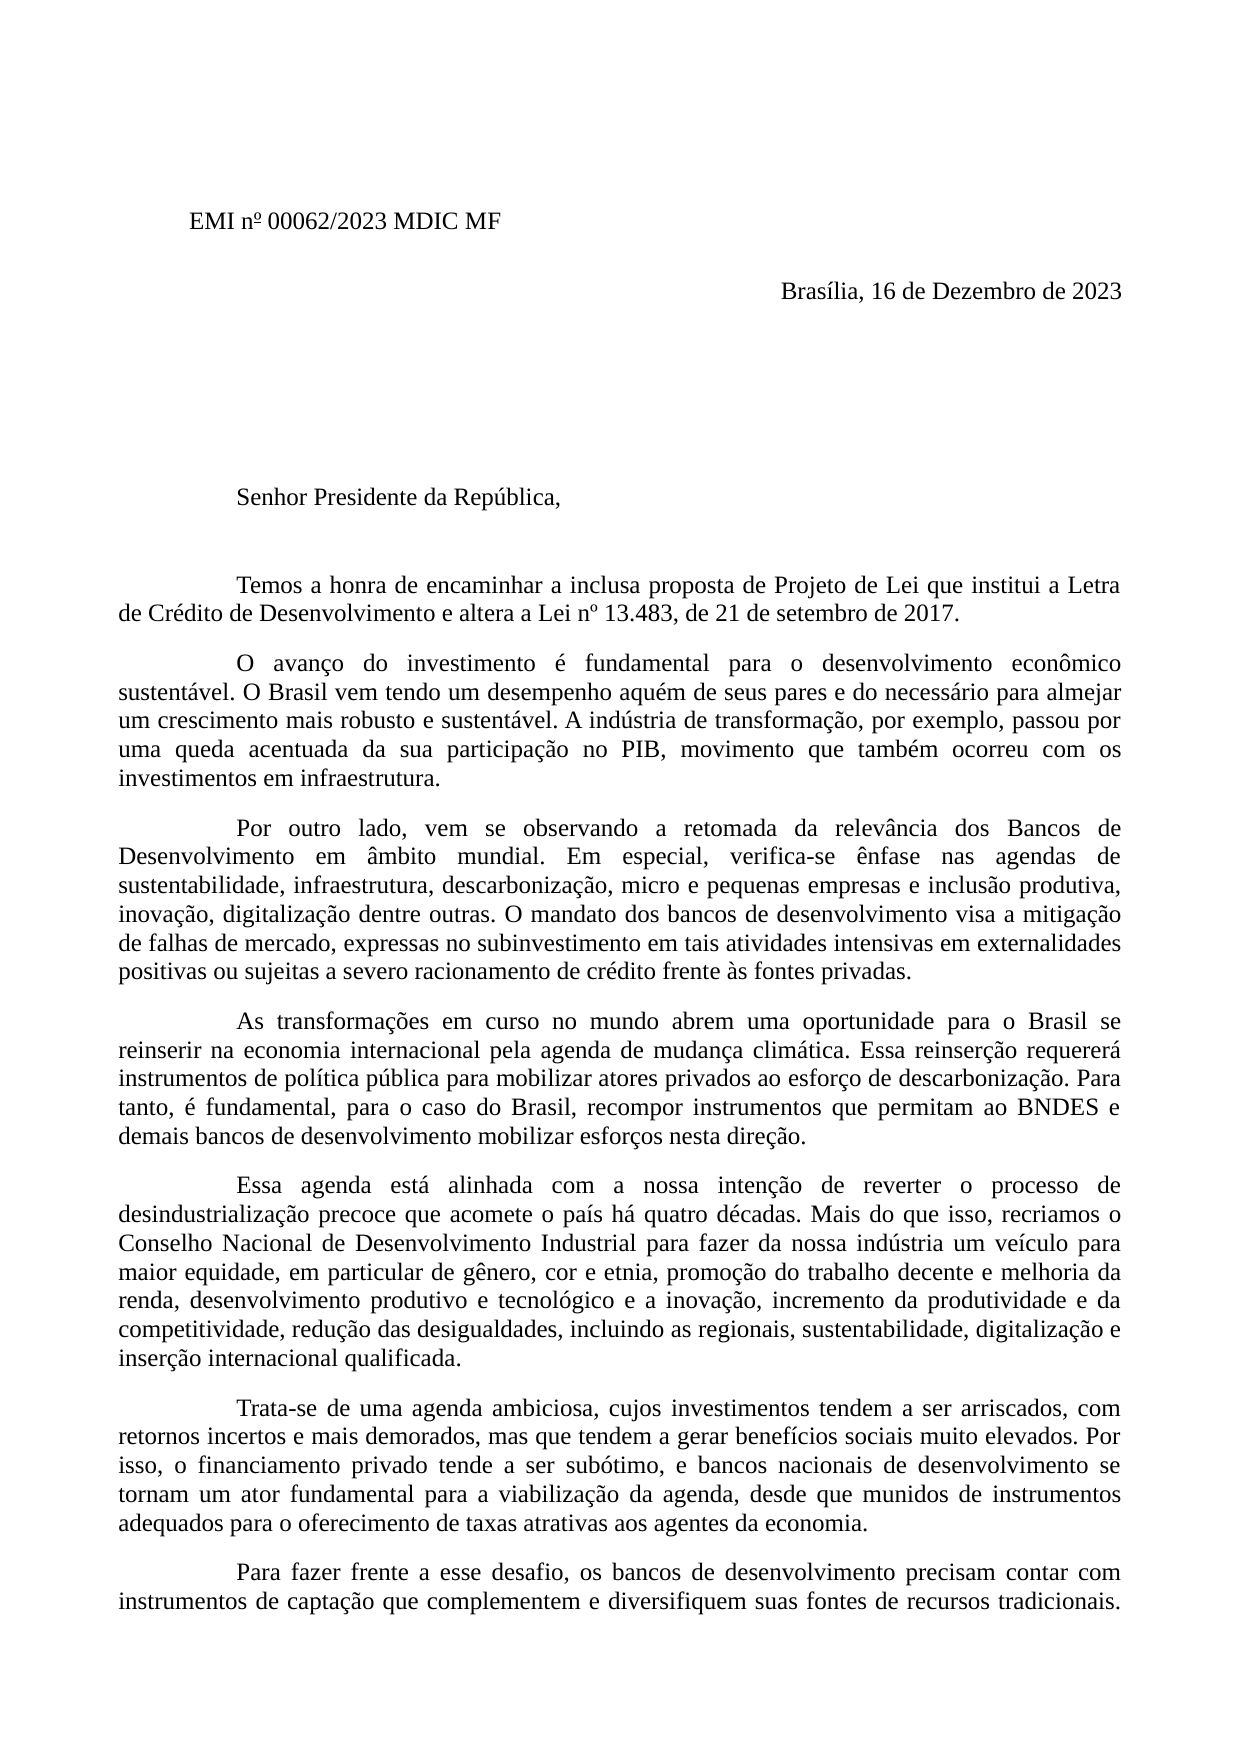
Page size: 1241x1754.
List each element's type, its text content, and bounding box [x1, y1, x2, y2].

text Trata-se de uma agenda ambiciosa, cujos investimentos tendem a ser arriscados, com retornos incertos e mais demorados, mas que tendem a gerar benefícios sociais muito elevados. Por isso, o financiamento privado tende a ser subótimo, e bancos nacionais de desenvolvimento se tornam um ator fundamental para a viabilização da agenda, desde que munidos de instrumentos adequados para o oferecimento de taxas atrativas aos agentes da economia. [118, 1393, 1122, 1536]
text Brasília, 16 de Dezembro de 2023 [118, 276, 1122, 305]
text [118, 1557, 1122, 1615]
text EMI nº 00062/2023 MDIC MF [189, 206, 1122, 235]
text Senhor Presidente da República, [118, 482, 1122, 511]
text Temos a honra de encaminhar a inclusa proposta de Projeto de Lei que institui a Letra de Crédito de Desenvolvimento e altera a Lei nº 13.483, de 21 de setembro de 2017. [118, 570, 1122, 627]
text Por outro lado, vem se observando a retomada da relevância dos Bancos de Desenvolvimento em âmbito mundial. Em especial, verifica-se ênfase nas agendas de sustentabilidade, infraestrutura, descarbonização, micro e pequenas empresas e inclusão produtiva, inovação, digitalização dentre outras. O mandato dos bancos de desenvolvimento visa a mitigação de falhas de mercado, expressas no subinvestimento em tais atividades intensivas em externalidades positivas ou sujeitas a severo racionamento de crédito frente às fontes privadas. [118, 813, 1122, 985]
text Essa agenda está alinhada com a nossa intenção de reverter o processo de desindustrialização precoce que acomete o país há quatro décadas. Mais do que isso, recriamos o Conselho Nacional de Desenvolvimento Industrial para fazer da nossa indústria um veículo para maior equidade, em particular de gênero, cor e etnia, promoção do trabalho decente e melhoria da renda, desenvolvimento produtivo e tecnológico e a inovação, incremento da produtividade e da competitividade, redução das desigualdades, incluindo as regionais, sustentabilidade, digitalização e inserção internacional qualificada. [118, 1171, 1122, 1372]
text As transformações em curso no mundo abrem uma oportunidade para o Brasil se reinserir na economia internacional pela agenda de mudança climática. Essa reinserção requererá instrumentos de política pública para mobilizar atores privados ao esforço de descarbonização. Para tanto, é fundamental, para o caso do Brasil, recompor instrumentos que permitam ao BNDES e demais bancos de desenvolvimento mobilizar esforços nesta direção. [118, 1006, 1122, 1150]
text O avanço do investimento é fundamental para o desenvolvimento econômico sustentável. O Brasil vem tendo um desempenho aquém de seus pares e do necessário para almejar um crescimento mais robusto e sustentável. A indústria de transformação, por exemplo, passou por uma queda acentuada da sua participação no PIB, movimento que também ocorreu com os investimentos em infraestrutura. [118, 648, 1122, 792]
